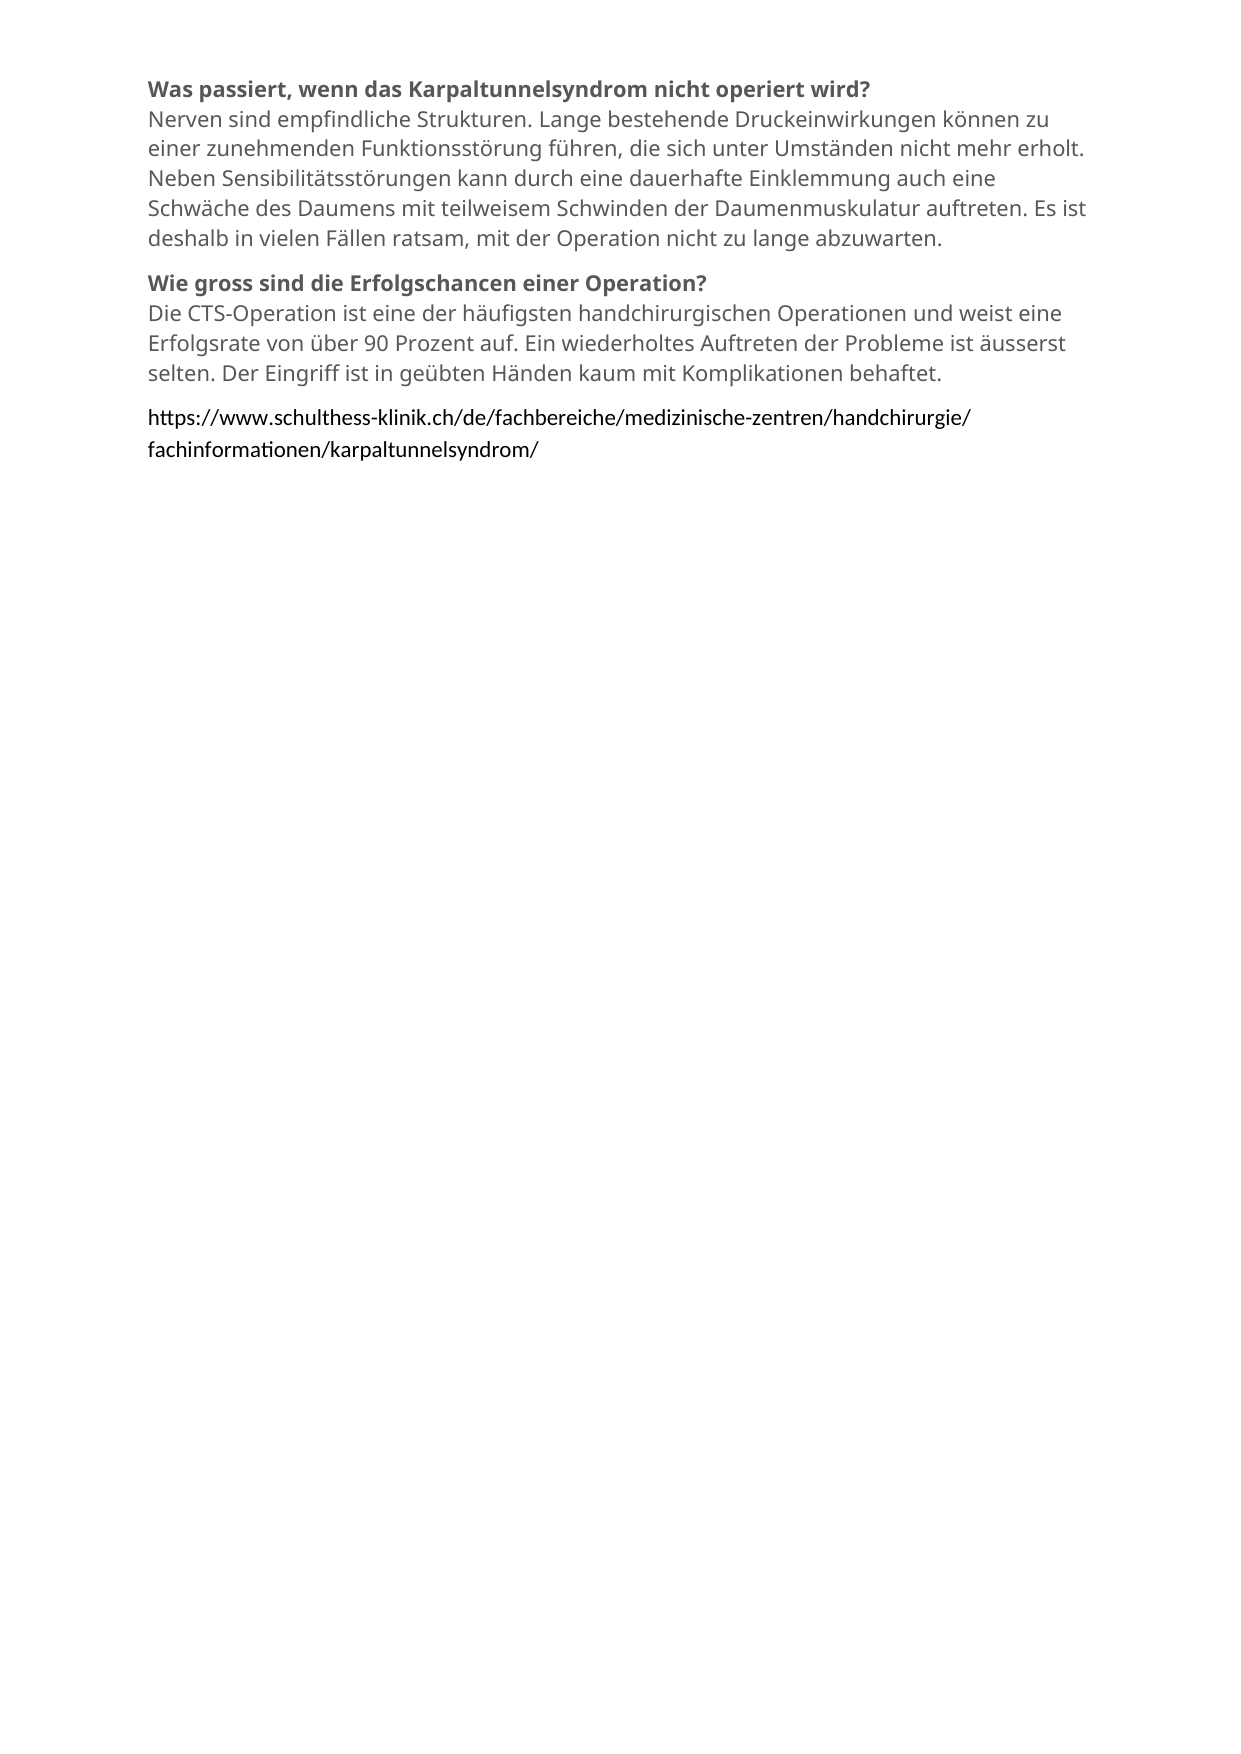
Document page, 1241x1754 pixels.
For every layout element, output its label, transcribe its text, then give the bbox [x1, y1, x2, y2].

text Was passiert, wenn das Karpaltunnelsyndrom nicht operiert wird? Nerven sind empfindliche Strukturen. Lange bestehende Druckeinwirkungen können zu einer zunehmenden Funktionsstörung führen, die sich unter Umständen nicht mehr erholt. Neben Sensibilitätsstörungen kann durch eine dauerhafte Einklemmung auch eine Schwäche des Daumens mit teilweisem Schwinden der Daumenmuskulatur auftreten. Es ist deshalb in vielen Fällen ratsam, mit der Operation nicht zu lange abzuwarten. [148, 74, 1093, 253]
text https://www.schulthess-klinik.ch/de/fachbereiche/medizinische-zentren/handchirurgie/fachinformationen/karpaltunnelsyndrom/ [148, 403, 1093, 463]
text Wie gross sind die Erfolgschancen einer Operation? Die CTS-Operation ist eine der häufigsten handchirurgischen Operationen und weist eine Erfolgsrate von über 90 Prozent auf. Ein wiederholtes Auftreten der Probleme ist äusserst selten. Der Eingriff ist in geübten Händen kaum mit Komplikationen behaftet. [148, 268, 1093, 387]
